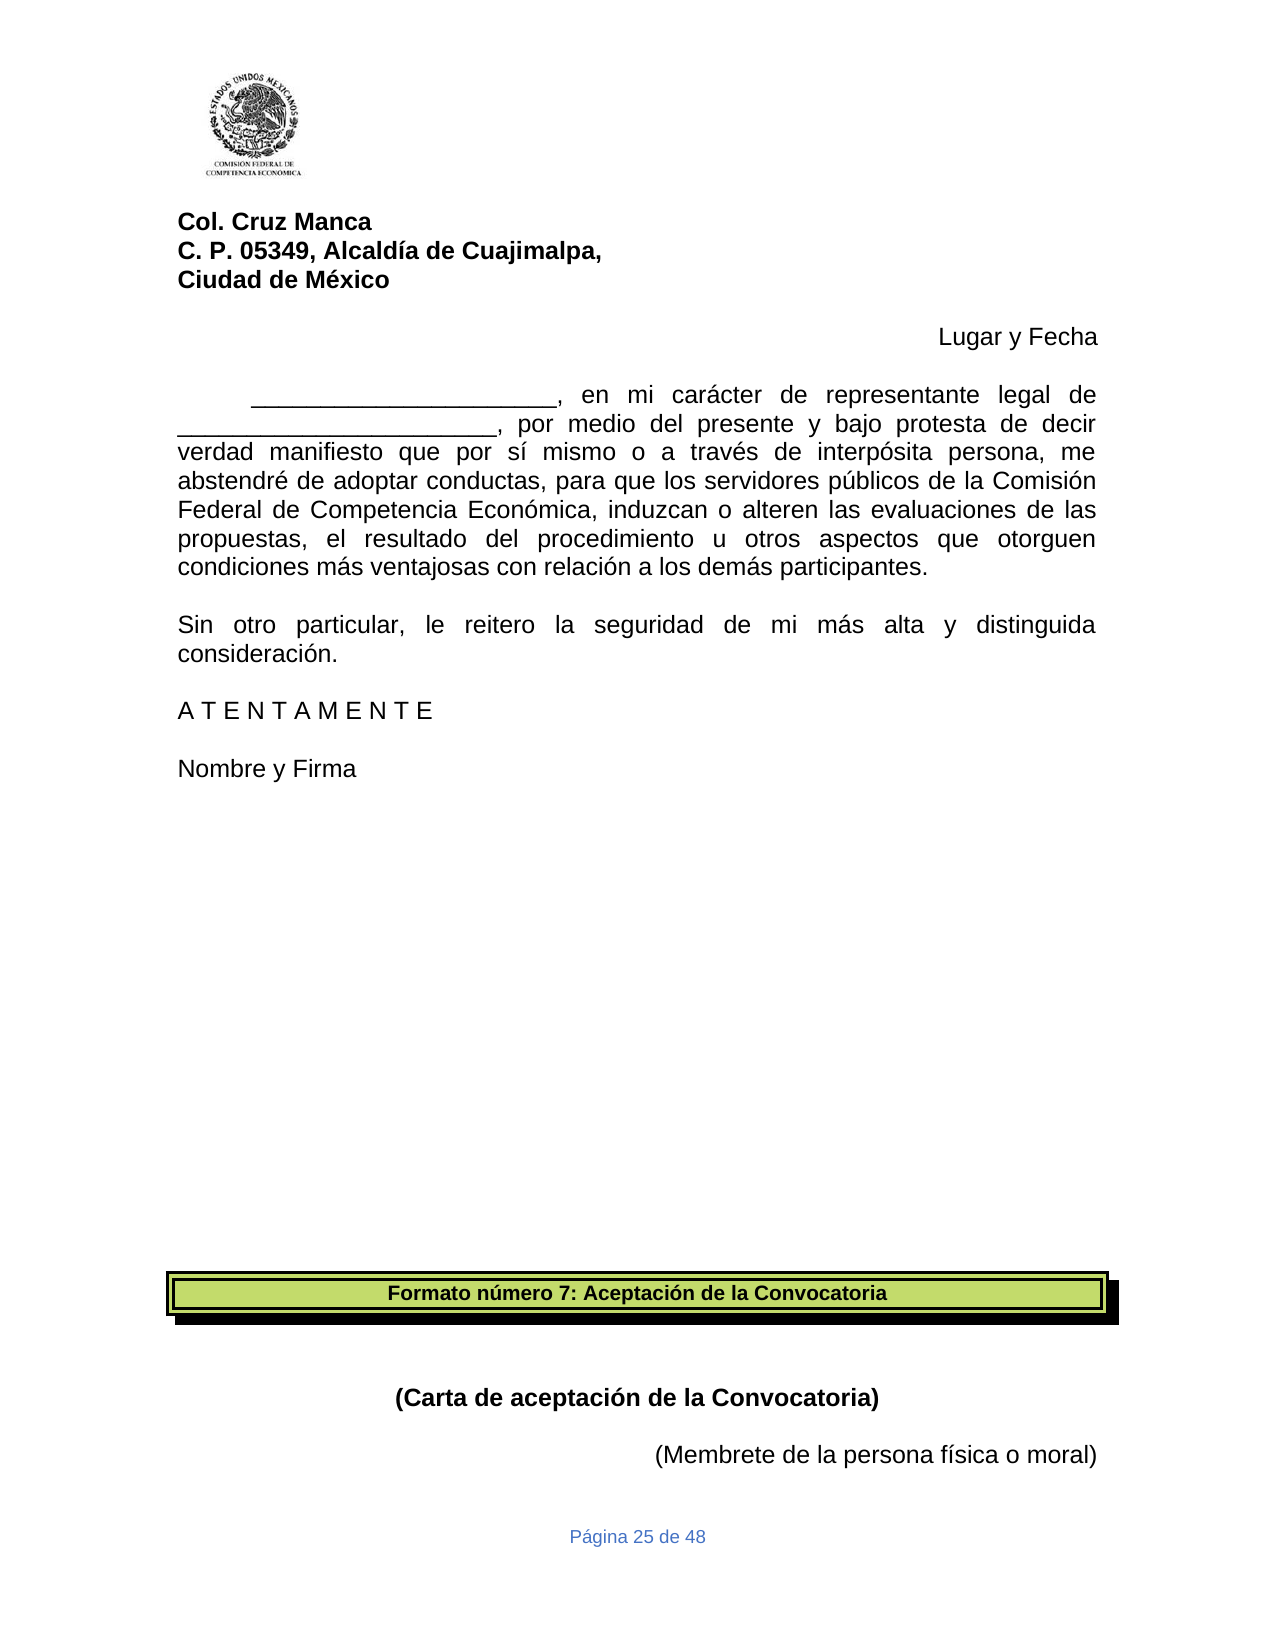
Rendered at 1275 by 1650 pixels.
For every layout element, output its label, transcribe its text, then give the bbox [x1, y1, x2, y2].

text (Carta de aceptación de la Convocatoria) [177, 1383, 1098, 1412]
text C. P. 05349, Alcaldía de Cuajimalpa, [177, 236, 1098, 265]
text Formato número 7: Aceptación de la Convocatoria [169, 1274, 1106, 1313]
text Nombre y Firma [177, 754, 1098, 782]
text Sin otro particular, le reitero la seguridad de mi más alta y distinguida consideración. [177, 610, 1098, 667]
picture [188, 73, 322, 179]
text A T E N T A M E N T E [177, 696, 1098, 725]
text Col. Cruz Manca [177, 207, 1098, 236]
text ______________________, en mi carácter de representante legal de _______________________, por medio del presente y bajo protesta de decir verdad manifiesto que por sí mismo o a través de interpósita persona, me abstendré de adoptar conductas, para que los servidores públicos de la Comisión Federal de Competencia Económica, induzcan o alteren las evaluaciones de las propuestas, el resultado del procedimiento u otros aspectos que otorguen condiciones más ventajosas con relación a los demás participantes. [177, 380, 1098, 581]
text Ciudad de México [177, 265, 1098, 294]
text (Membrete de la persona física o moral) [177, 1440, 1098, 1469]
text Lugar y Fecha [177, 322, 1098, 351]
